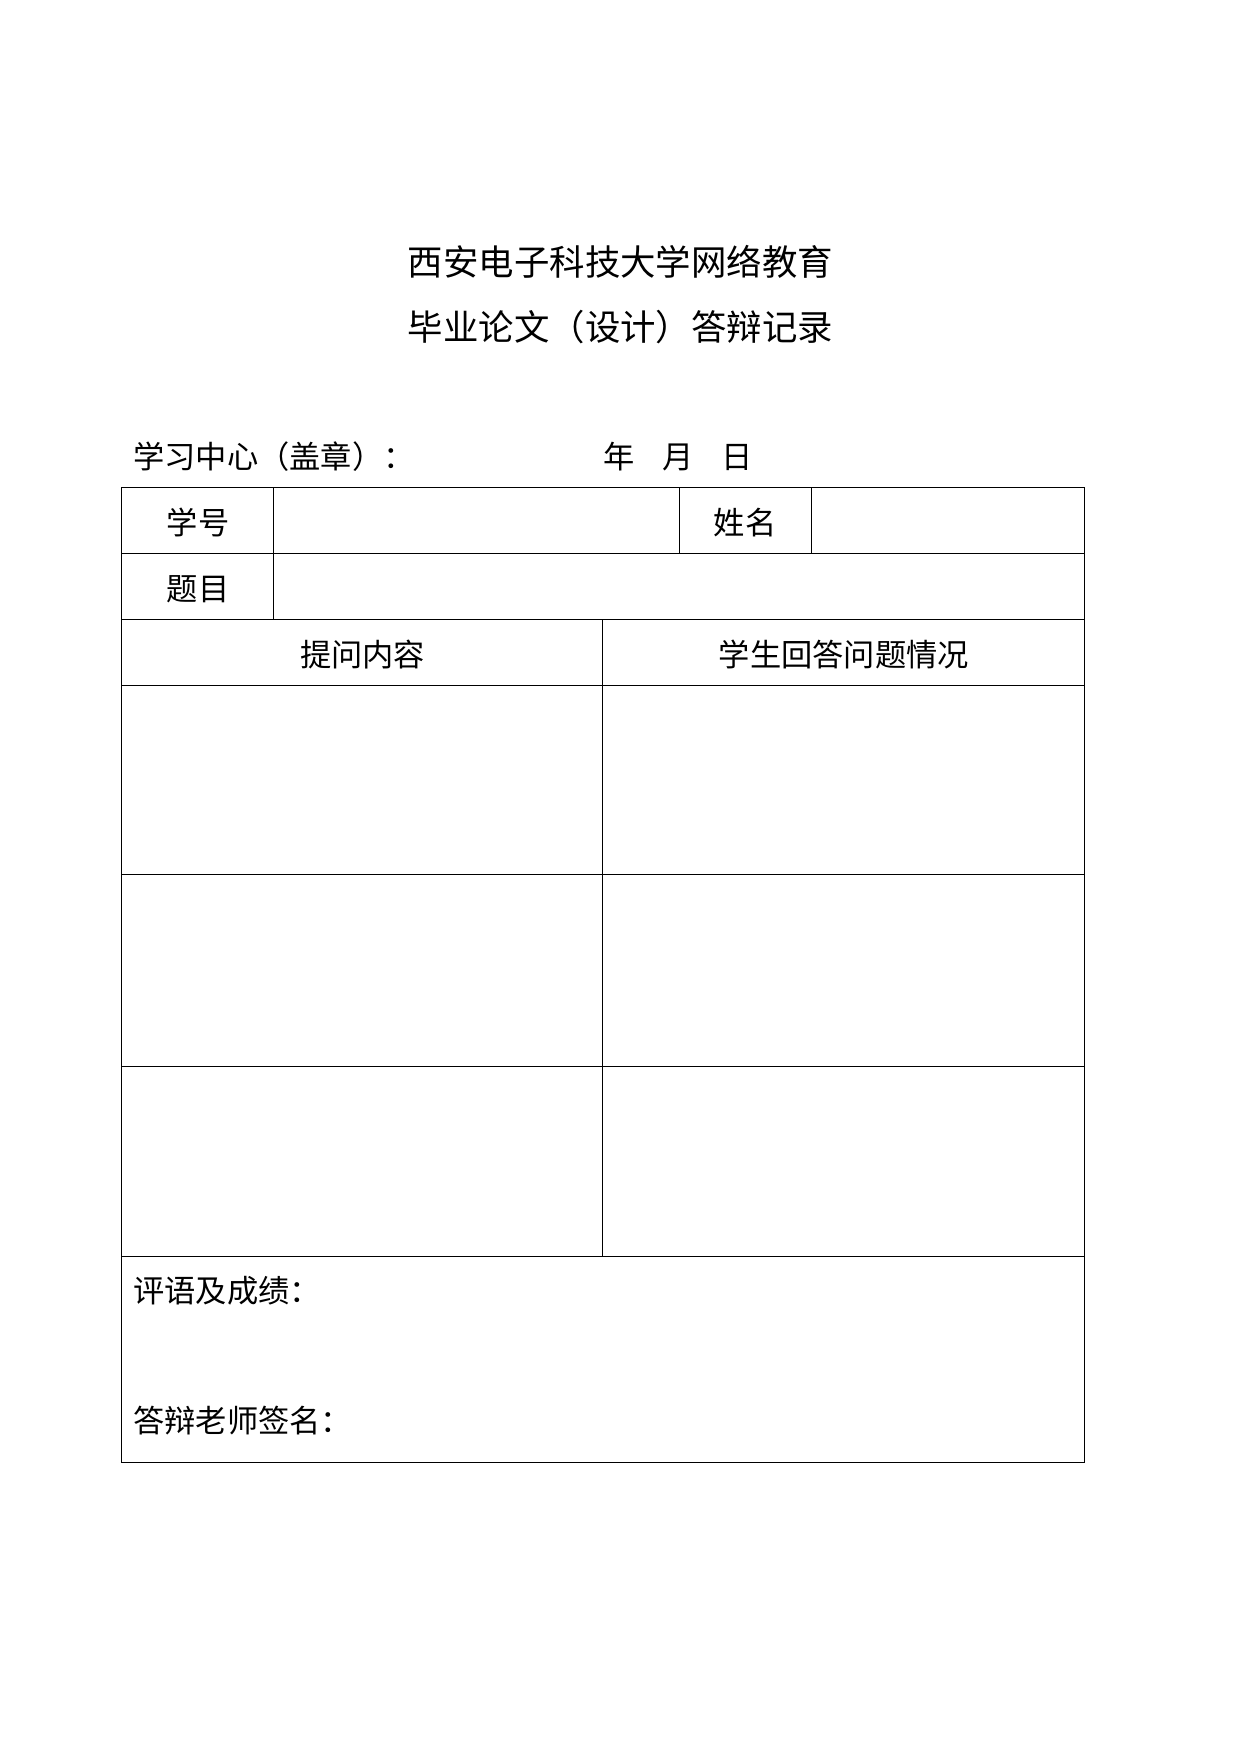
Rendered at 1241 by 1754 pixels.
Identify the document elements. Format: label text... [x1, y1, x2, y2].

table_cell [603, 686, 1084, 874]
table_cell [603, 875, 1084, 1066]
text 西安电子科技大学网络教育 [187, 227, 1053, 292]
table_cell [274, 488, 679, 553]
table_cell 提问内容 [122, 620, 602, 685]
table_cell [274, 554, 1084, 619]
table_header 学习中心（盖章）： 年 月 日 [122, 422, 1084, 487]
table_cell [812, 488, 1084, 553]
table_cell 学生回答问题情况 [603, 620, 1084, 685]
table_cell 学号 [122, 488, 273, 553]
table_cell 姓名 [680, 488, 811, 553]
table_cell 题目 [122, 554, 273, 619]
table_cell [122, 686, 602, 874]
table_cell [603, 1067, 1084, 1256]
table_cell 评语及成绩： 答辩老师签名： [122, 1257, 1084, 1462]
table_cell [122, 875, 602, 1066]
table_cell [122, 1067, 602, 1256]
text 毕业论文（设计）答辩记录 [187, 292, 1053, 357]
